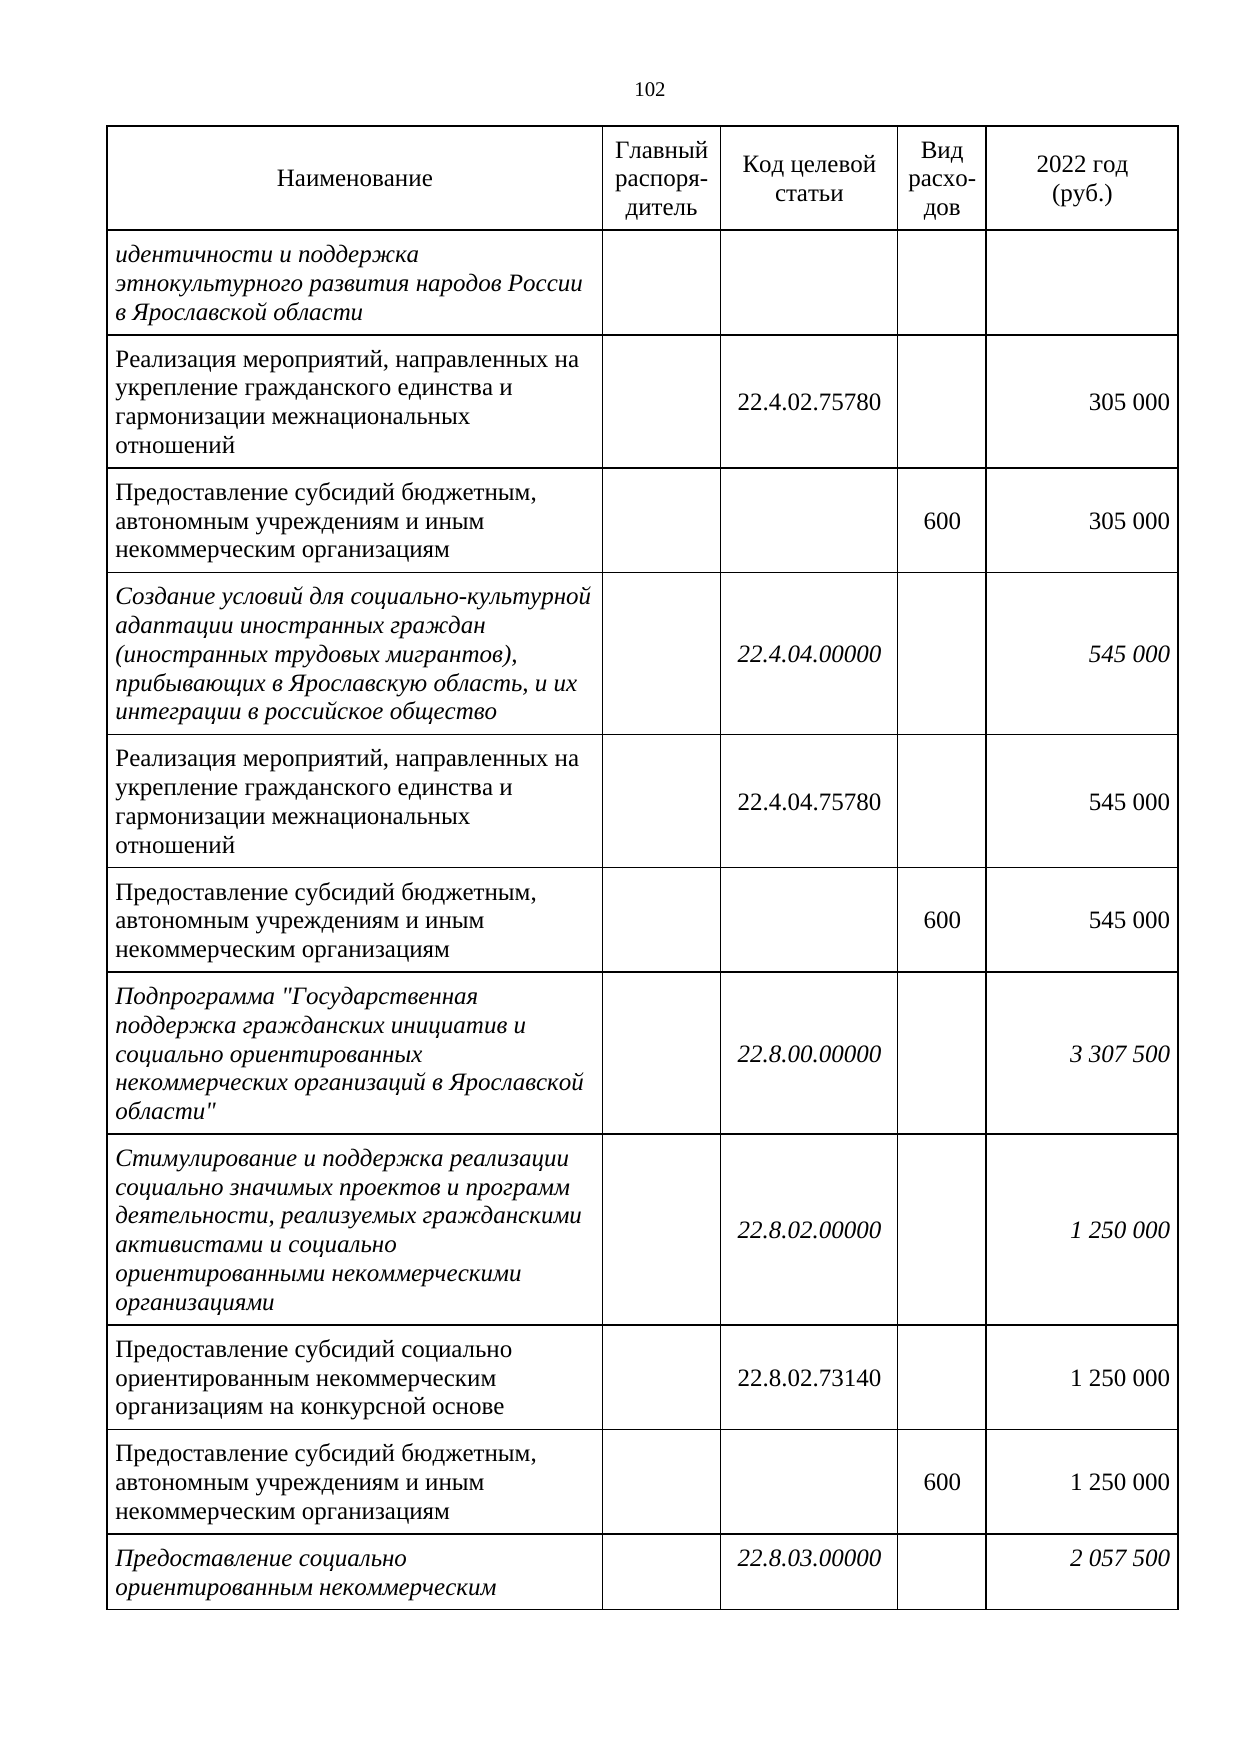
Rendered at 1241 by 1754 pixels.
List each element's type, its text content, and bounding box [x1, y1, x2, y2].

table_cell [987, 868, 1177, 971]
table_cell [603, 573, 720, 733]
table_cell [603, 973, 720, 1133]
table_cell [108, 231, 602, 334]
table_header Вид расхо-дов [898, 127, 985, 229]
table_header Наименование [108, 127, 602, 229]
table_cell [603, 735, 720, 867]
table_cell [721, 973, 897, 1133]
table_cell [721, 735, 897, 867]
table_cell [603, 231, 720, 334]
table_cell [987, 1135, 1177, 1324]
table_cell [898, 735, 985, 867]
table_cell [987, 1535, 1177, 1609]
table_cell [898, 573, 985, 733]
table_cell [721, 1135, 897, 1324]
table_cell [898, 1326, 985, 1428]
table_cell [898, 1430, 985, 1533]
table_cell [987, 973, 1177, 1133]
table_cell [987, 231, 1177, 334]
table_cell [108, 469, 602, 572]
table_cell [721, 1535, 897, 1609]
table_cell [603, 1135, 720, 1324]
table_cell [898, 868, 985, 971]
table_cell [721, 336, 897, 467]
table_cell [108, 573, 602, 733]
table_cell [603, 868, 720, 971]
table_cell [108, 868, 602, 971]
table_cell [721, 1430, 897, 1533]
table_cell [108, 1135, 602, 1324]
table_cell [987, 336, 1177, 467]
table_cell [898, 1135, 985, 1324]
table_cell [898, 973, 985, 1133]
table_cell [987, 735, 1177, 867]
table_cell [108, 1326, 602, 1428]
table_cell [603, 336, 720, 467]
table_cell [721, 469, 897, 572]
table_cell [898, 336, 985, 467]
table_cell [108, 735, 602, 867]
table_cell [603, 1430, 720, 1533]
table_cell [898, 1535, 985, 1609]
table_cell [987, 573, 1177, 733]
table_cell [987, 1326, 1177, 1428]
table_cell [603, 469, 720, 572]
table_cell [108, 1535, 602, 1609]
table_header Код целевой статьи [721, 127, 897, 229]
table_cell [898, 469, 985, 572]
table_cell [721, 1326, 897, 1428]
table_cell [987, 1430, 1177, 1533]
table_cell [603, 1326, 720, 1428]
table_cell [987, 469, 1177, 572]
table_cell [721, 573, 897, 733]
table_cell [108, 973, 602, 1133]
table_header 2022 год (руб.) [987, 127, 1177, 229]
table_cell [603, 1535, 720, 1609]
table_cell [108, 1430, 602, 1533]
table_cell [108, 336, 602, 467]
table_header Главный распоря-дитель [603, 127, 720, 229]
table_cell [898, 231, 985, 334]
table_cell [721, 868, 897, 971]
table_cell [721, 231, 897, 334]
